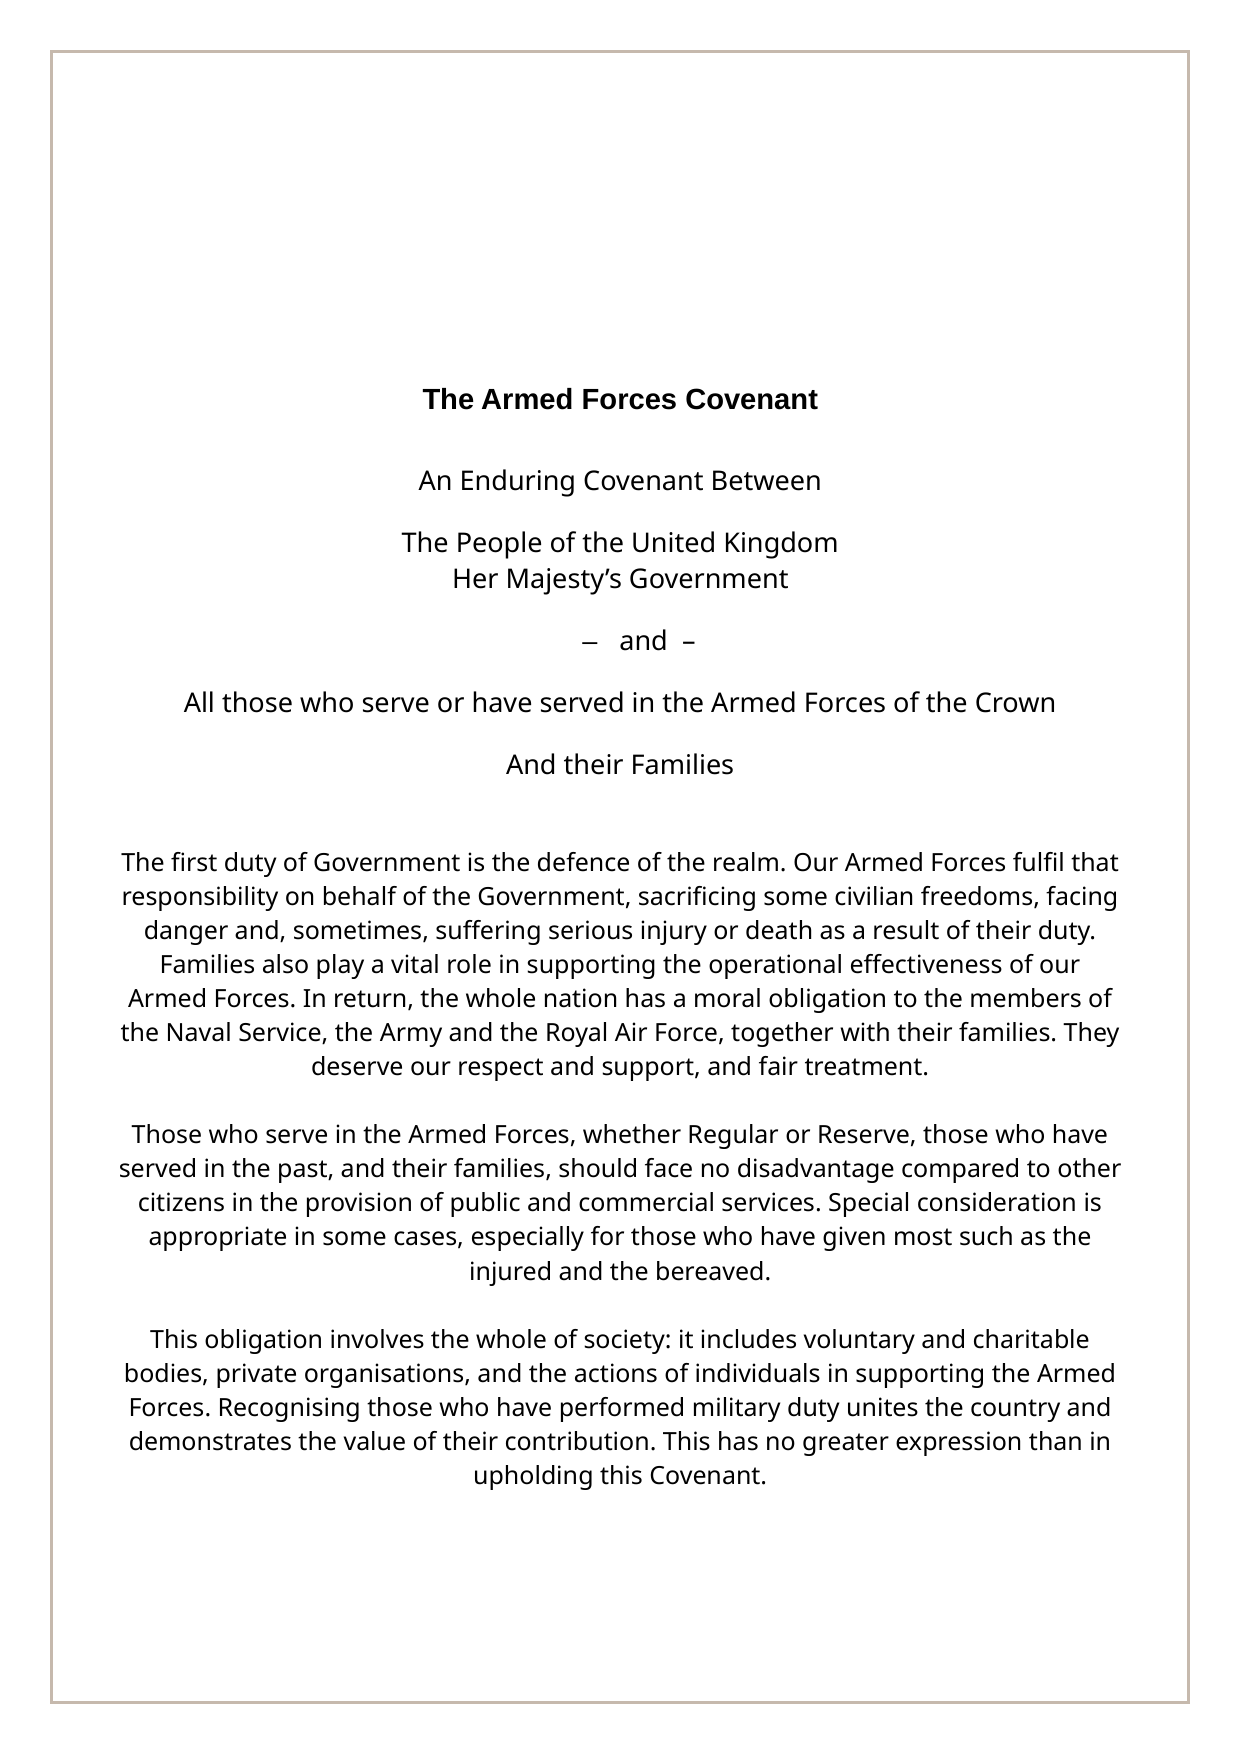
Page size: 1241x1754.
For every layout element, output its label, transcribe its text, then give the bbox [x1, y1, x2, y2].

text The People of the United Kingdom [118, 523, 1122, 560]
text Those who serve in the Armed Forces, whether Regular or Reserve, those who have served in the past, and their families, should face no disadvantage compared to other citizens in the provision of public and commercial services. Special consideration is appropriate in some cases, especially for those who have given most such as the injured and the bereaved. [118, 1117, 1122, 1287]
text An Enduring Covenant Between [118, 461, 1122, 498]
list and – [155, 622, 1122, 659]
text The first duty of Government is the defence of the realm. Our Armed Forces fulfil that responsibility on behalf of the Government, sacrificing some civilian freedoms, facing danger and, sometimes, suffering serious injury or death as a result of their duty. Families also play a vital role in supporting the operational effectiveness of our Armed Forces. In return, the whole nation has a moral obligation to the members of the Naval Service, the Army and the Royal Air Force, together with their families. They deserve our respect and support, and fair treatment. [118, 844, 1122, 1083]
text And their Families [118, 746, 1122, 782]
text Her Majesty’s Government [118, 560, 1122, 597]
text This obligation involves the whole of society: it includes voluntary and charitable bodies, private organisations, and the actions of individuals in supporting the Armed Forces. Recognising those who have performed military duty unites the country and demonstrates the value of their contribution. This has no greater expression than in upholding this Covenant. [118, 1321, 1122, 1492]
subtitle The Armed Forces Covenant [118, 382, 1122, 415]
text All those who serve or have served in the Armed Forces of the Crown [118, 684, 1122, 721]
